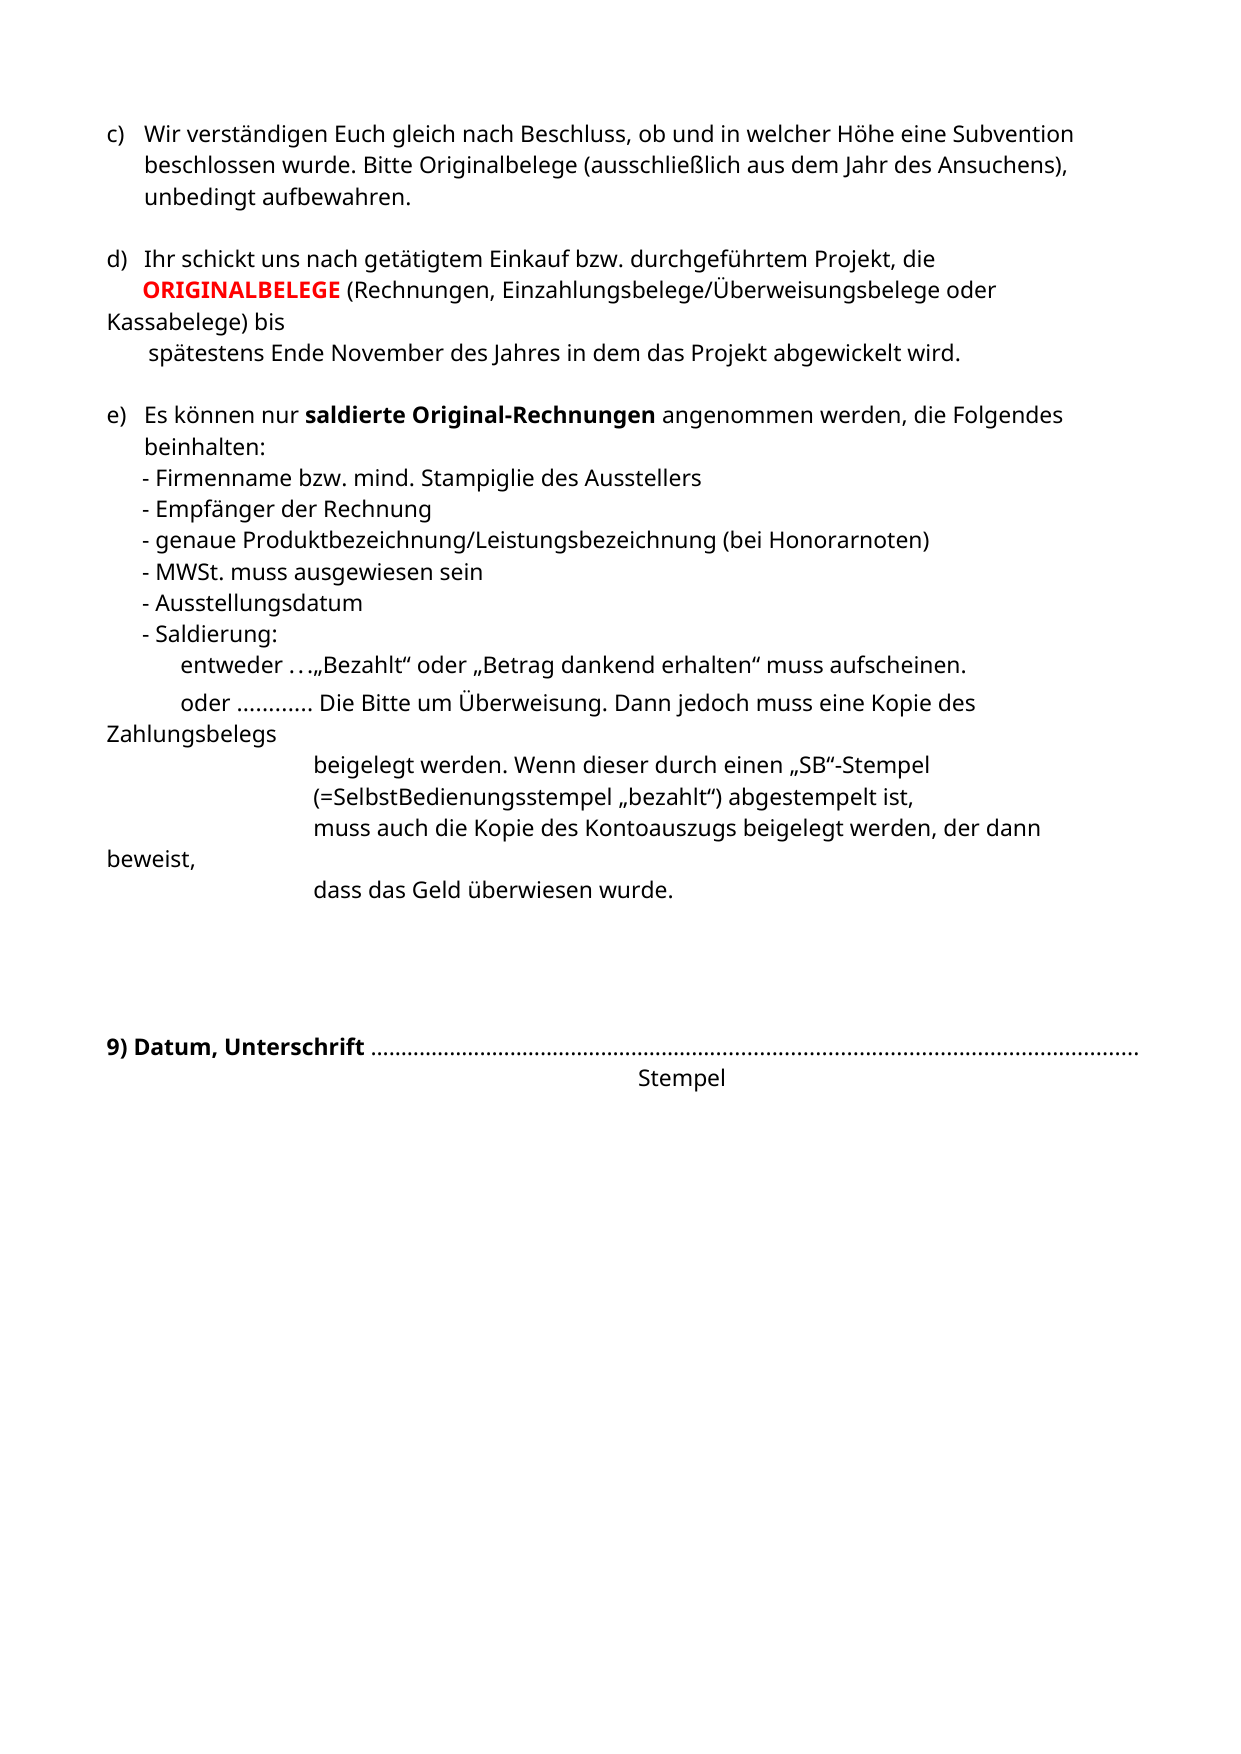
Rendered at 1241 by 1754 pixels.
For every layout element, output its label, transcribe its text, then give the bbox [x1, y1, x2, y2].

text Stempel [106, 1062, 1134, 1093]
list Es können nur saldierte Original-Rechnungen angenommen werden, die Folgendes beinhalten: [106, 399, 1134, 462]
text - Ausstellungsdatum [106, 587, 1134, 618]
text - Saldierung: [106, 618, 1134, 649]
text - Firmenname bzw. mind. Stampiglie des Ausstellers [106, 462, 1134, 493]
text muss auch die Kopie des Kontoauszugs beigelegt werden, der dann beweist, [106, 812, 1134, 874]
text ORIGINALBELEGE (Rechnungen, Einzahlungsbelege/Überweisungsbelege oder Kassabelege) bis [106, 274, 1134, 337]
text - Empfänger der Rechnung [106, 493, 1134, 524]
list Ihr schickt uns nach getätigtem Einkauf bzw. durchgeführtem Projekt, die [106, 243, 1134, 274]
text 9) Datum, Unterschrift [106, 1031, 1134, 1062]
text dass das Geld überwiesen wurde. [106, 874, 1134, 906]
text beigelegt werden. Wenn dieser durch einen „SB“-Stempel [106, 749, 1134, 781]
text - MWSt. muss ausgewiesen sein [106, 556, 1134, 587]
text - genaue Produktbezeichnung/Leistungsbezeichnung (bei Honorarnoten) [106, 524, 1134, 556]
text entweder „Bezahlt“ oder „Betrag dankend erhalten“ muss aufscheinen. [106, 649, 1134, 681]
text spätestens Ende November des Jahres in dem das Projekt abgewickelt wird. [106, 337, 1134, 368]
text oder Die Bitte um Überweisung. Dann jedoch muss eine Kopie des Zahlungsbelegs [106, 687, 1134, 749]
list Wir verständigen Euch gleich nach Beschluss, ob und in welcher Höhe eine Subvention beschlossen wurde. Bitte Originalbelege (ausschließlich aus dem Jahr des Ansuchens), unbedingt aufbewahren. [106, 118, 1134, 212]
text (=SelbstBedienungsstempel „bezahlt“) abgestempelt ist, [106, 781, 1134, 812]
